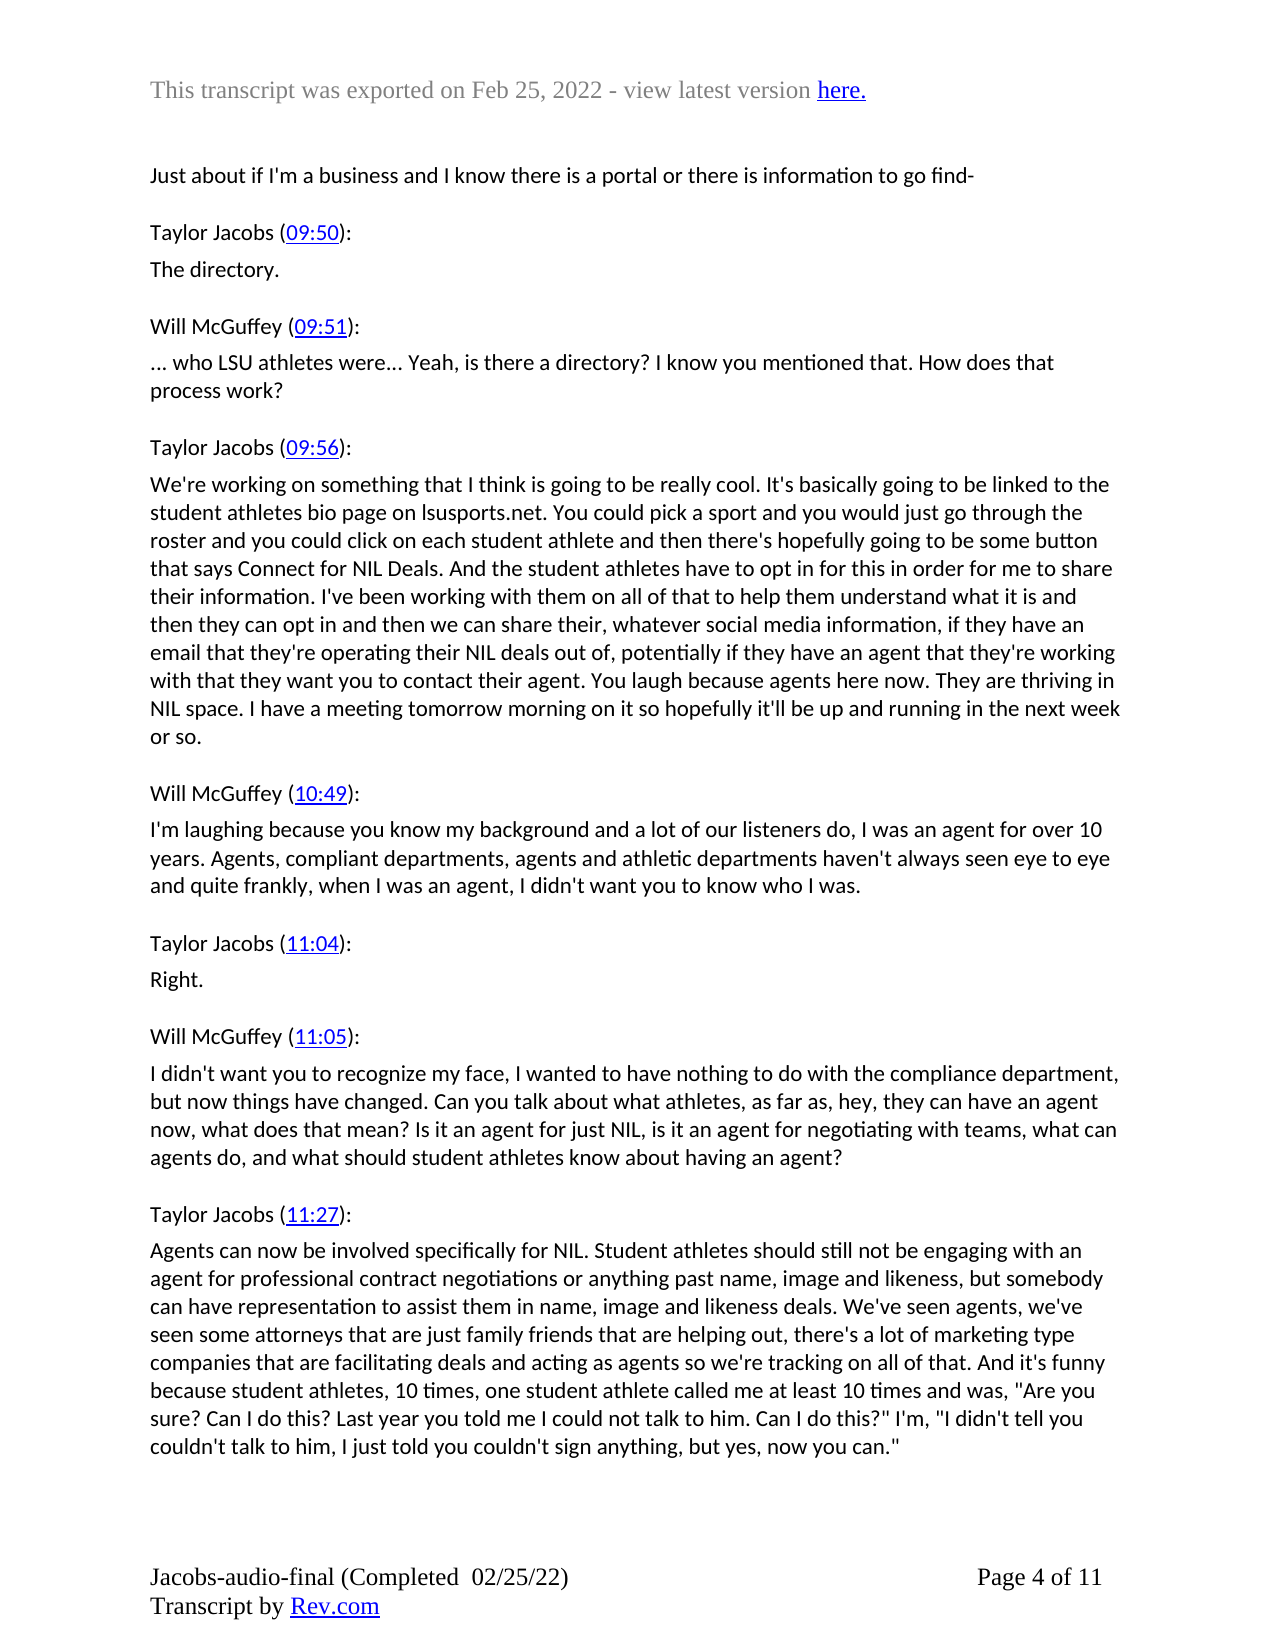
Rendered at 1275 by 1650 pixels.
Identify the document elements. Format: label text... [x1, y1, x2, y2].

text Agents can now be involved specifically for NIL. Student athletes should still not be engaging with an agent for professional contract negotiations or anything past name, image and likeness, but somebody can have representation to assist them in name, image and likeness deals. We've seen agents, we've seen some attorneys that are just family friends that are helping out, there's a lot of marketing type companies that are facilitating deals and acting as agents so we're tracking on all of that. And it's funny because student athletes, 10 times, one student athlete called me at least 10 times and was, "Are you sure? Can I do this? Last year you told me I could not talk to him. Can I do this?" I'm, "I didn't tell you couldn't talk to him, I just told you couldn't sign anything, but yes, now you can." [150, 1236, 1125, 1461]
text The directory. [150, 255, 1125, 283]
text We're working on something that I think is going to be really cool. It's basically going to be linked to the student athletes bio page on lsusports.net. You could pick a sport and you would just go through the roster and you could click on each student athlete and then there's hopefully going to be some button that says Connect for NIL Deals. And the student athletes have to opt in for this in order for me to share their information. I've been working with them on all of that to help them understand what it is and then they can opt in and then we can share their, whatever social media information, if they have an email that they're operating their NIL deals out of, potentially if they have an agent that they're working with that they want you to contact their agent. You laugh because agents here now. They are thriving in NIL space. I have a meeting tomorrow morning on it so hopefully it'll be up and running in the next week or so. [150, 470, 1125, 750]
text Just about if I'm a business and I know there is a portal or there is information to go find- [150, 161, 1125, 189]
text ... who LSU athletes were... Yeah, is there a directory? I know you mentioned that. How does that process work? [150, 348, 1125, 404]
text Taylor Jacobs (09:50): [150, 218, 1125, 246]
text Right. [150, 965, 1125, 993]
text Taylor Jacobs (11:27): [150, 1200, 1125, 1228]
text I didn't want you to recognize my face, I wanted to have nothing to do with the compliance department, but now things have changed. Can you talk about what athletes, as far as, hey, they can have an agent now, what does that mean? Is it an agent for just NIL, is it an agent for negotiating with teams, what can agents do, and what should student athletes know about having an agent? [150, 1059, 1125, 1171]
text Taylor Jacobs (09:56): [150, 433, 1125, 462]
text Will McGuffey (09:51): [150, 312, 1125, 340]
text Will McGuffey (11:05): [150, 1022, 1125, 1050]
text I'm laughing because you know my background and a lot of our listeners do, I was an agent for over 10 years. Agents, compliant departments, agents and athletic departments haven't always seen eye to eye and quite frankly, when I was an agent, I didn't want you to know who I was. [150, 816, 1125, 900]
text Will McGuffey (10:49): [150, 779, 1125, 807]
text Taylor Jacobs (11:04): [150, 929, 1125, 957]
